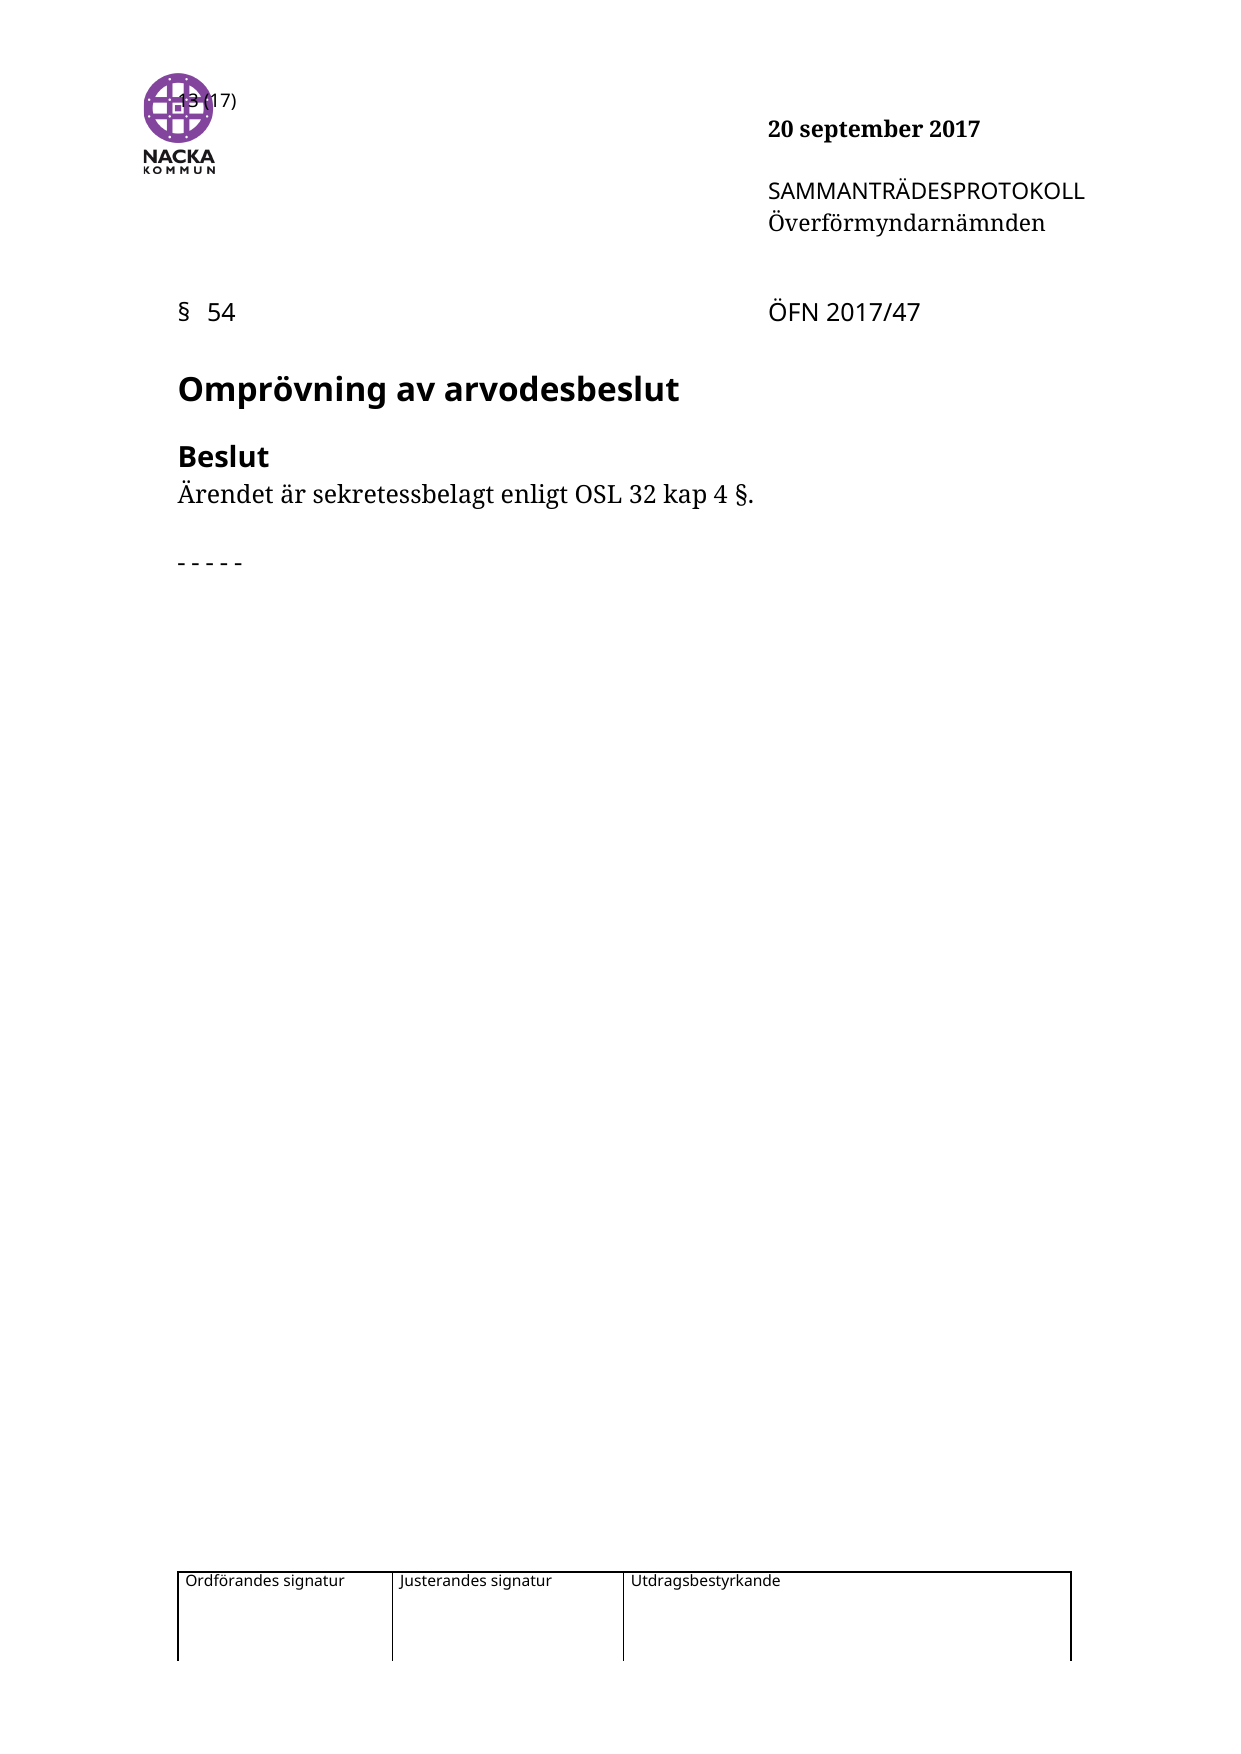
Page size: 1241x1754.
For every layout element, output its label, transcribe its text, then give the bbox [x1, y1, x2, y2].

text Ärendet är sekretessbelagt enligt OSL 32 kap 4 §. [177, 476, 1063, 510]
text - - - - - [177, 544, 1063, 578]
text 54 ÖFN 2017/47 [177, 294, 1063, 329]
picture [143, 73, 215, 174]
subtitle Omprövning av arvodesbeslut [177, 366, 1063, 412]
subtitle Beslut [177, 437, 1063, 476]
